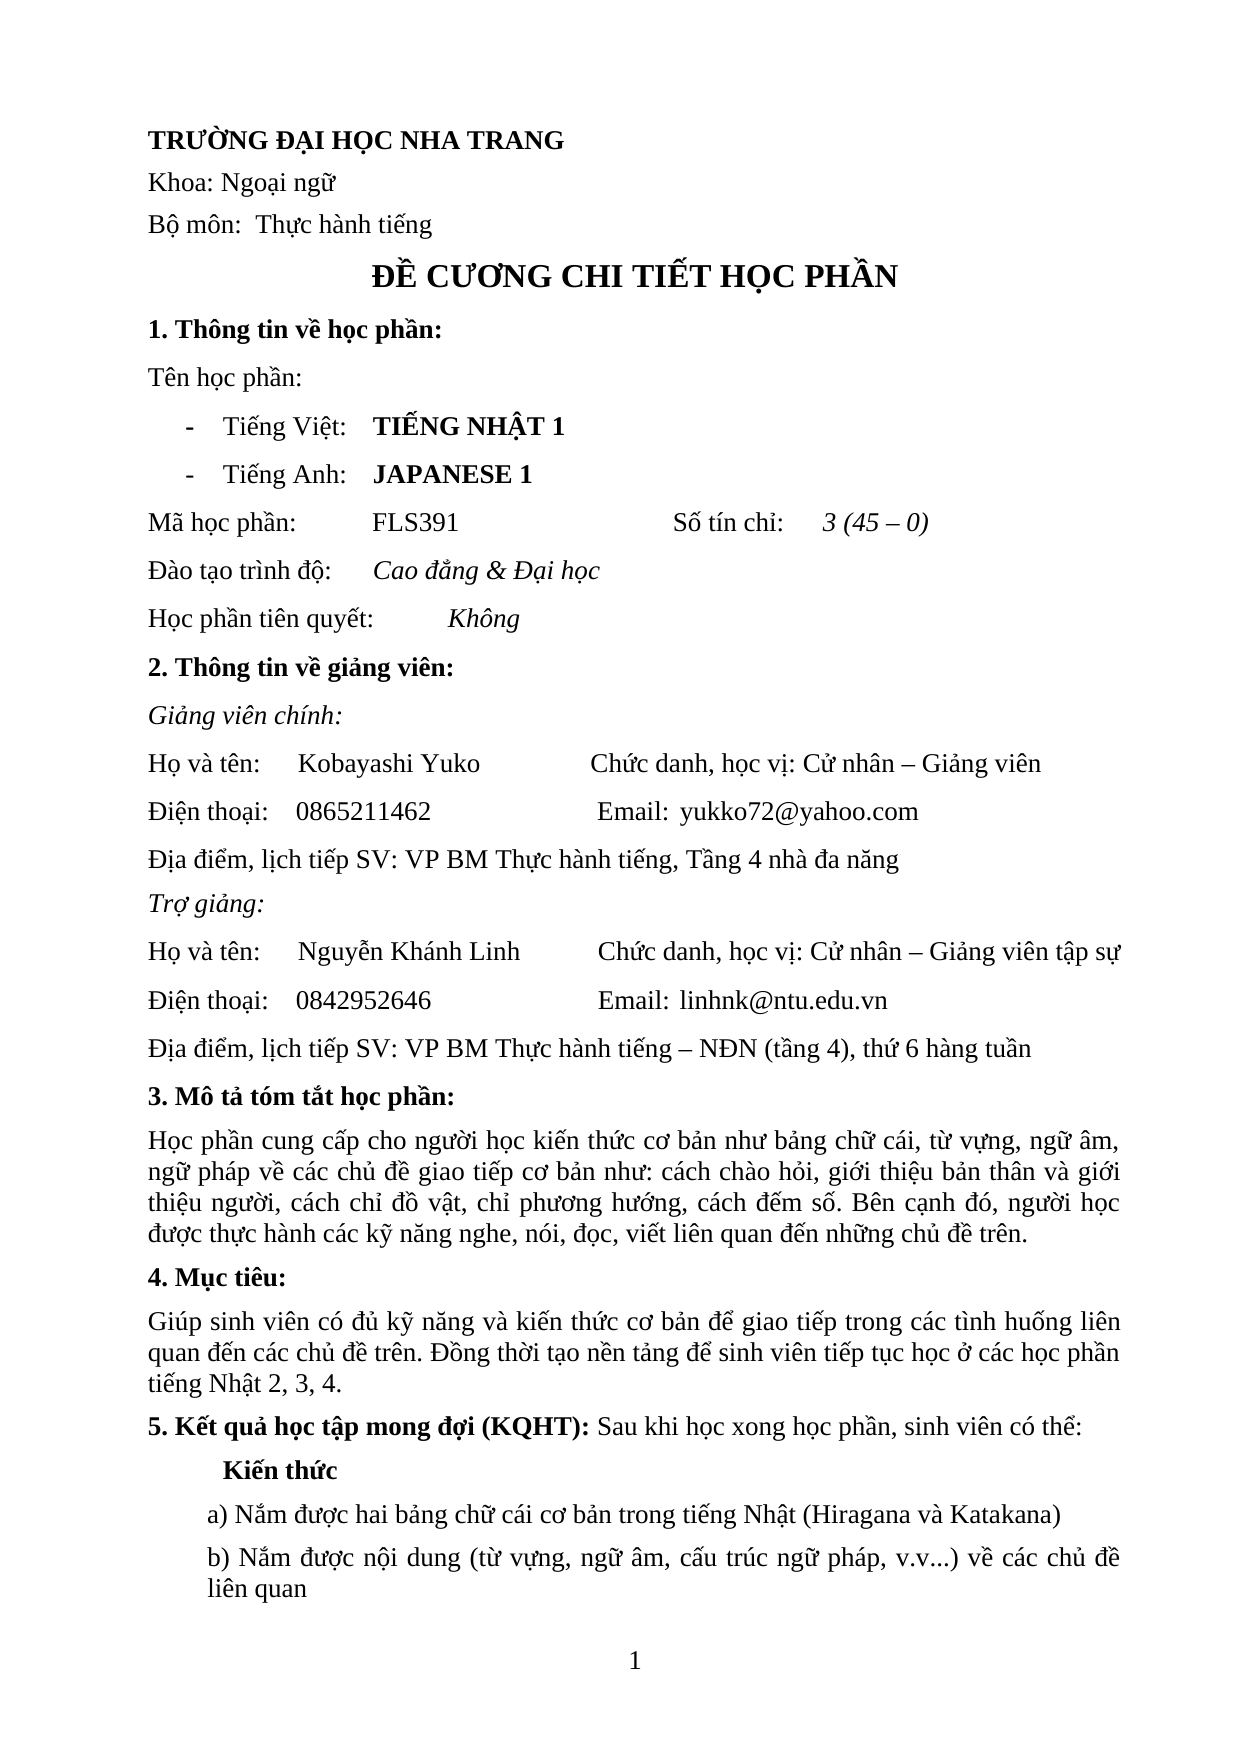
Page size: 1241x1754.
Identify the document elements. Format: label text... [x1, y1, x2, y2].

text Mã học phần: FLS391 Số tín chỉ: 3 (45 – 0) [148, 506, 1122, 537]
text a) Nắm được hai bảng chữ cái cơ bản trong tiếng Nhật (Hiragana và Katakana) [148, 1498, 1122, 1529]
text b) Nắm được nội dung (từ vựng, ngữ âm, cấu trúc ngữ pháp, v.v...) về các chủ đề liên quan [207, 1541, 1122, 1604]
text Đào tạo trình độ: Cao đẳng & Đại học [148, 554, 1122, 585]
text Địa điểm, lịch tiếp SV: VP BM Thực hành tiếng – NĐN (tầng 4), thứ 6 hàng tuần [148, 1032, 1122, 1063]
text 3. Mô tả tóm tắt học phần: [148, 1080, 1122, 1111]
text Học phần tiên quyết: Không [148, 602, 1122, 634]
text Họ và tên: Kobayashi Yuko Chức danh, học vị: Cử nhân – Giảng viên [148, 747, 1122, 778]
text Điện thoại: 0842952646 Email: linhnk@ntu.edu.vn [148, 984, 1122, 1015]
text Họ và tên: Nguyễn Khánh Linh Chức danh, học vị: Cử nhân – Giảng viên tập sự [148, 936, 1122, 967]
text Kiến thức [148, 1454, 1122, 1485]
list Tiếng Anh: JAPANESE 1 [185, 458, 1122, 489]
text Trợ giảng: [148, 887, 1122, 918]
text 2. Thông tin về giảng viên: [148, 651, 1122, 682]
text Khoa: Ngoại ngữ [148, 166, 1122, 197]
text Giảng viên chính: [148, 699, 1122, 730]
text 5. Kết quả học tập mong đợi (KQHT): Sau khi học xong học phần, sinh viên có thể: [148, 1411, 1122, 1442]
text Điện thoại: 0865211462 Email: yukko72@yahoo.com [148, 795, 1122, 827]
text TRƯỜNG ĐẠI HỌC NHA TRANG [148, 124, 1122, 156]
text Học phần cung cấp cho người học kiến thức cơ bản như bảng chữ cái, từ vựng, ngữ âm, ngữ pháp về các chủ đề giao tiếp cơ bản như: cách chào hỏi, giới thiệu bản thân và giới thiệu người, cách chỉ đồ vật, chỉ phương hướng, cách đếm số. Bên cạnh đó, người học được thực hành các kỹ năng nghe, nói, đọc, viết liên quan đến những chủ đề trên. [148, 1124, 1122, 1248]
text Địa điểm, lịch tiếp SV: VP BM Thực hành tiếng, Tầng 4 nhà đa năng [148, 844, 1122, 875]
text ĐỀ CƯƠNG CHI TIẾT HỌC PHẦN [148, 257, 1122, 295]
text Tên học phần: [148, 361, 1122, 392]
list Tiếng Việt: TIẾNG NHẬT 1 [185, 409, 1122, 441]
text 1. Thông tin về học phần: [148, 313, 1122, 344]
text 4. Mục tiêu: [148, 1261, 1122, 1292]
text Giúp sinh viên có đủ kỹ năng và kiến thức cơ bản để giao tiếp trong các tình huống liên quan đến các chủ đề trên. Đồng thời tạo nền tảng để sinh viên tiếp tục học ở các học phần tiếng Nhật 2, 3, 4. [148, 1304, 1122, 1398]
text Bộ môn: Thực hành tiếng [148, 208, 1122, 239]
